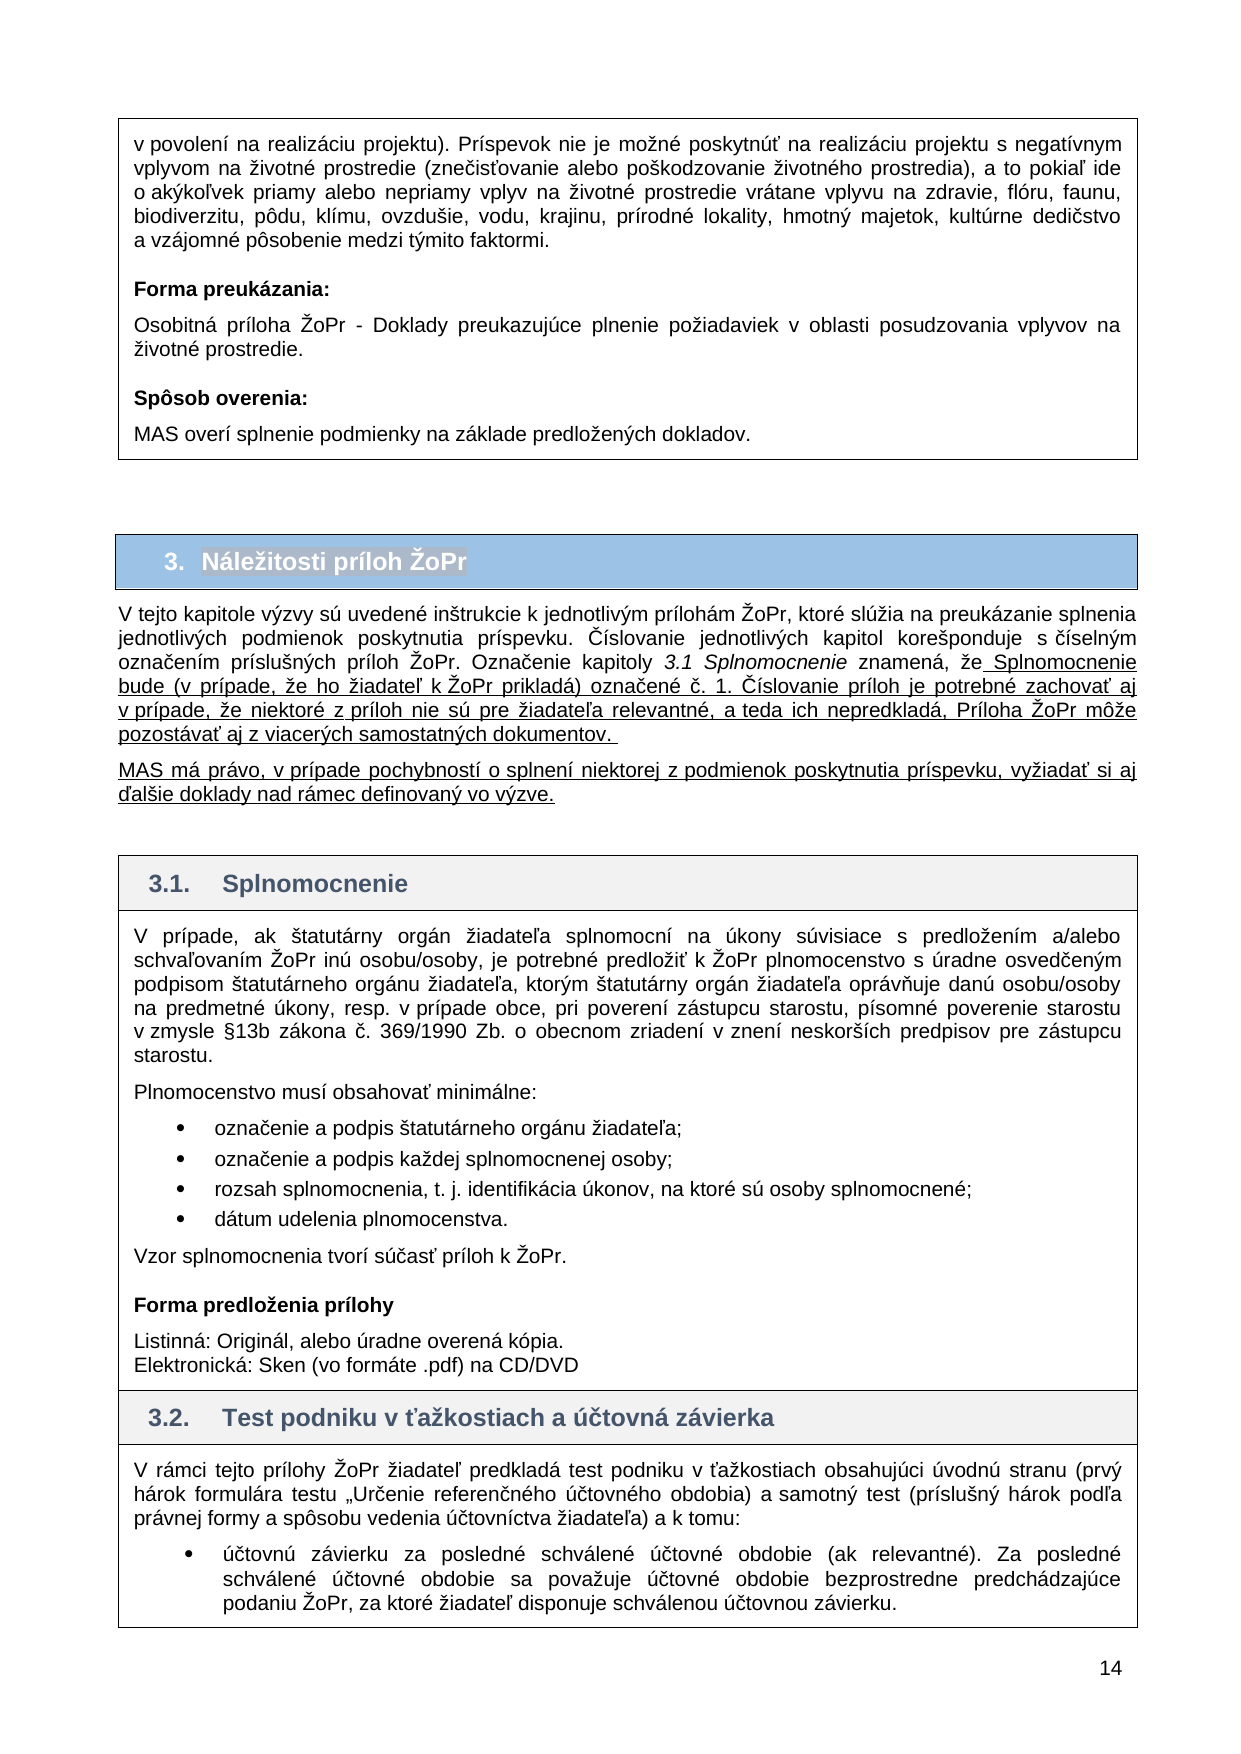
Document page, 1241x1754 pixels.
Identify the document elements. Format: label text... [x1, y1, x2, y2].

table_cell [119, 119, 1137, 459]
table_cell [119, 1445, 1137, 1627]
text MAS má právo, v prípade pochybností o splnení niektorej z podmienok poskytnutia príspevku, vyžiadať si aj ďalšie doklady nad rámec definovaný vo výzve. [118, 780, 1137, 806]
table_cell V prípade, ak štatutárny orgán žiadateľa splnomocní na úkony súvisiace s predložením a/alebo schvaľovaním ŽoPr inú osobu/osoby, je potrebné predložiť k ŽoPr plnomocenstvo s úradne osvedčeným podpisom štatutárneho orgánu žiadateľa, ktorým štatutárny orgán žiadateľa oprávňuje danú osobu/osoby na predmetné úkony, resp. v prípade obce, pri poverení zástupcu starostu, písomné poverenie starostu v zmysle §13b zákona č. 369/1990 Zb. o obecnom zriadení v znení neskorších predpisov pre zástupcu starostu. Plnomocenstvo musí obsahovať minimálne: označenie a podpis štatutárneho orgánu žiadateľa; označenie a podpis každej splnomocnenej osoby; rozsah splnomocnenia, t. j. identifikácia úkonov, na ktoré sú osoby splnomocnené; dátum udelenia plnomocenstva. Vzor splnomocnenia tvorí súčasť príloh k ŽoPr. Forma predloženia prílohy Listinná: Originál, alebo úradne overená kópia. Elektronická: Sken (vo formáte .pdf) na CD/DVD [119, 911, 1137, 1389]
table_header Náležitosti príloh ŽoPr [116, 535, 1137, 588]
table_header Splnomocnenie [119, 856, 1137, 910]
text V tejto kapitole výzvy sú uvedené inštrukcie k jednotlivým prílohám ŽoPr, ktoré slúžia na preukázanie splnenia jednotlivých podmienok poskytnutia príspevku. Číslovanie jednotlivých kapitol korešponduje s číselným označením príslušných príloh ŽoPr. Označenie kapitoly 3.1 Splnomocnenie znamená, že Splnomocnenie bude (v prípade, že ho žiadateľ k ŽoPr prikladá) označené č. 1. Číslovanie príloh je potrebné zachovať aj v prípade, že niektoré z príloh nie sú pre žiadateľa relevantné, a teda ich nepredkladá, Príloha ŽoPr môže pozostávať aj z viacerých samostatných dokumentov. [118, 602, 1137, 695]
table_cell Test podniku v ťažkostiach a účtovná závierka [119, 1391, 1137, 1444]
text MAS má právo, v prípade pochybností o splnení niektorej z podmienok poskytnutia príspevku, vyžiadať si aj ďalšie doklady nad rámec definovaný vo výzve. [118, 758, 1137, 779]
